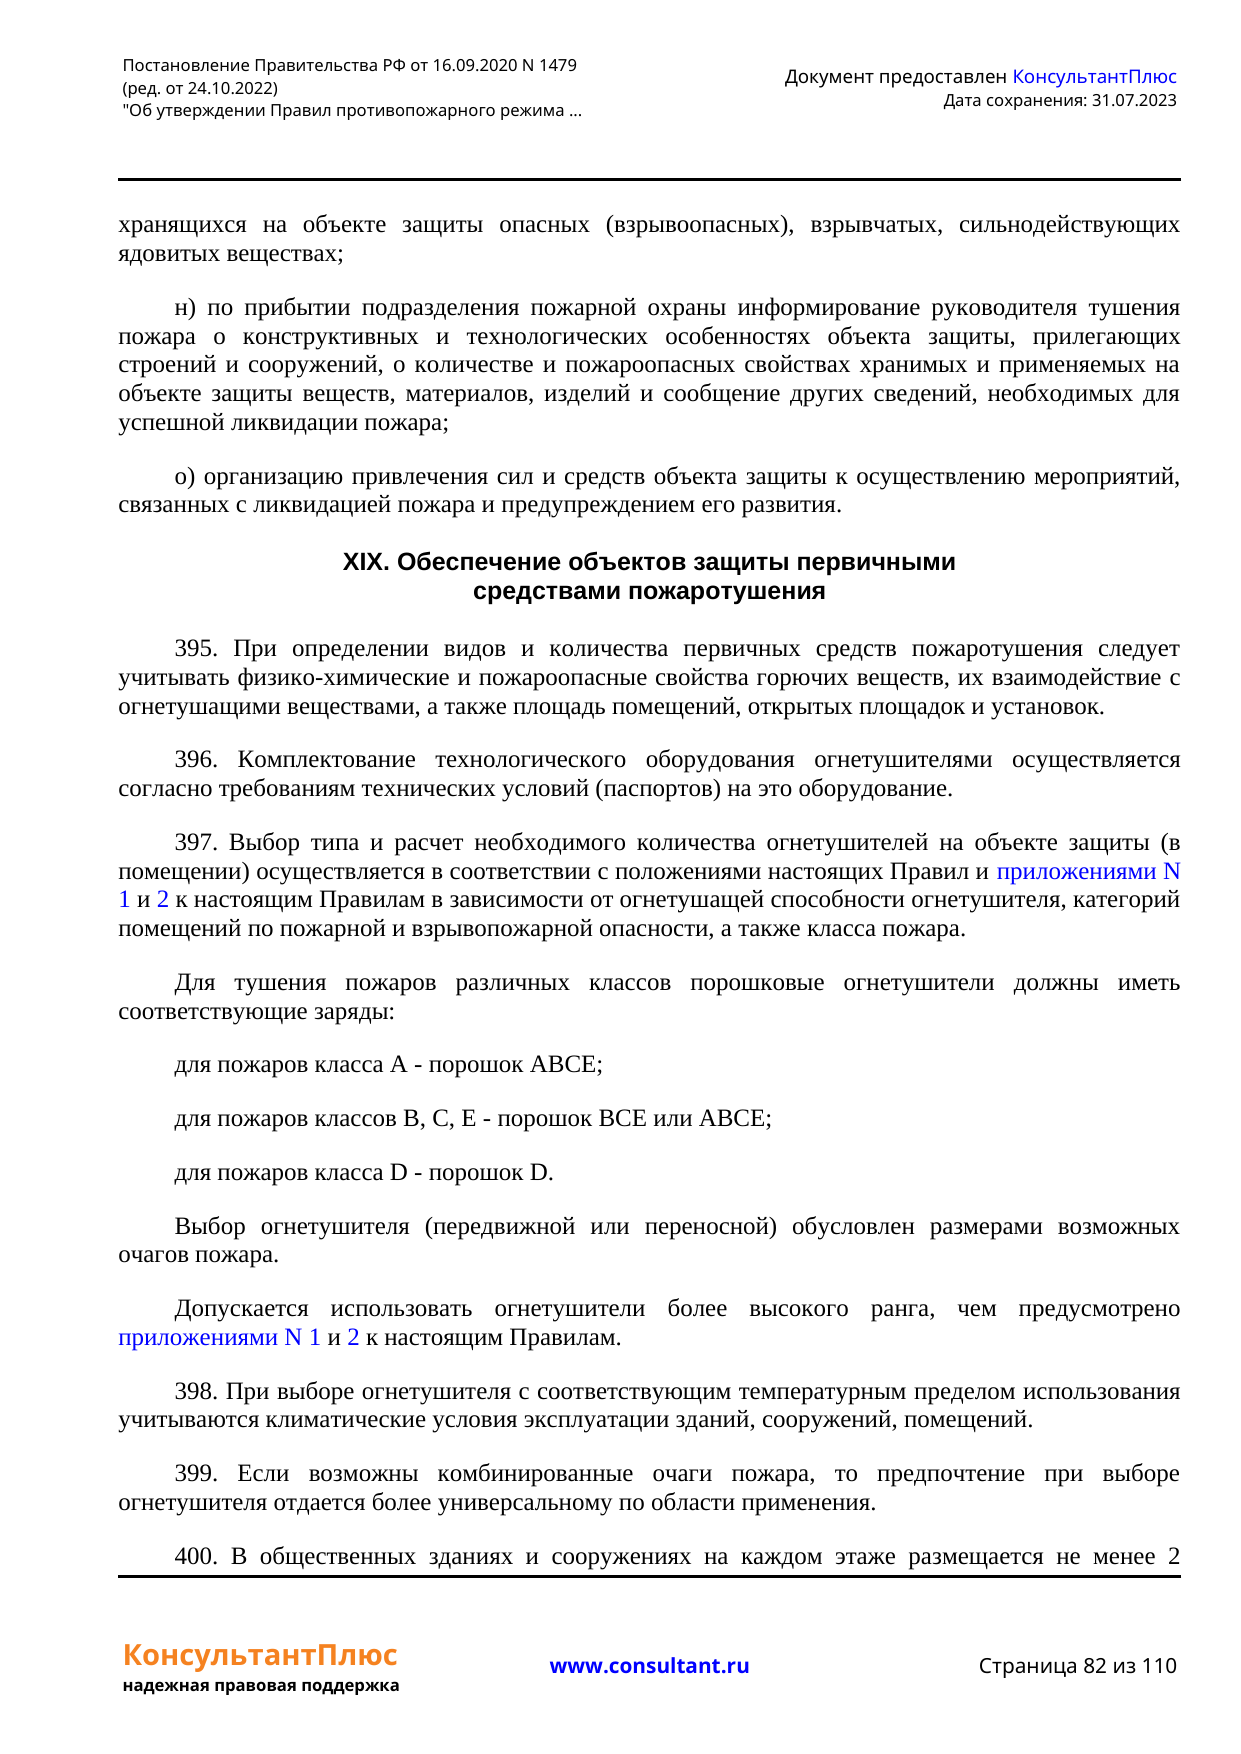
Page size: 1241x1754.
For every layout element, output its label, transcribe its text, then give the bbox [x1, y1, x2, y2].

text н) по прибытии подразделения пожарной охраны информирование руководителя тушения пожара о конструктивных и технологических особенностях объекта защиты, прилегающих строений и сооружений, о количестве и пожароопасных свойствах хранимых и применяемых на объекте защиты веществ, материалов, изделий и сообщение других сведений, необходимых для успешной ликвидации пожара; [118, 292, 1181, 436]
text 397. Выбор типа и расчет необходимого количества огнетушителей на объекте защиты (в помещении) осуществляется в соответствии с положениями настоящих Правил и приложениями N 1 и 2 к настоящим Правилам в зависимости от огнетушащей способности огнетушителя, категорий помещений по пожарной и взрывопожарной опасности, а также класса пожара. [118, 827, 1181, 942]
text Допускается использовать огнетушители более высокого ранга, чем предусмотрено приложениями N 1 и 2 к настоящим Правилам. [118, 1293, 1181, 1351]
title XIX. Обеспечение объектов защиты первичными [118, 547, 1181, 576]
text Выбор огнетушителя (передвижной или переносной) обусловлен размерами возможных очагов пожара. [118, 1211, 1181, 1268]
text 396. Комплектование технологического оборудования огнетушителями осуществляется согласно требованиям технических условий (паспортов) на это оборудование. [118, 744, 1181, 802]
text Для тушения пожаров различных классов порошковые огнетушители должны иметь соответствующие заряды: [118, 967, 1181, 1024]
title средствами пожаротушения [118, 576, 1181, 604]
text для пожаров класса D - порошок D. [118, 1157, 1181, 1186]
text 399. Если возможны комбинированные очаги пожара, то предпочтение при выборе огнетушителя отдается более универсальному по области применения. [118, 1458, 1181, 1516]
text 398. При выборе огнетушителя с соответствующим температурным пределом использования учитываются климатические условия эксплуатации зданий, сооружений, помещений. [118, 1376, 1181, 1433]
text для пожаров классов B, C, E - порошок BCE или ABCE; [118, 1103, 1181, 1132]
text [118, 1541, 1181, 1569]
text 395. При определении видов и количества первичных средств пожаротушения следует учитывать физико-химические и пожароопасные свойства горючих веществ, их взаимодействие с огнетушащими веществами, а также площадь помещений, открытых площадок и установок. [118, 633, 1181, 719]
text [118, 209, 1181, 267]
text о) организацию привлечения сил и средств объекта защиты к осуществлению мероприятий, связанных с ликвидацией пожара и предупреждением его развития. [118, 461, 1181, 518]
text для пожаров класса A - порошок ABCE; [118, 1049, 1181, 1078]
